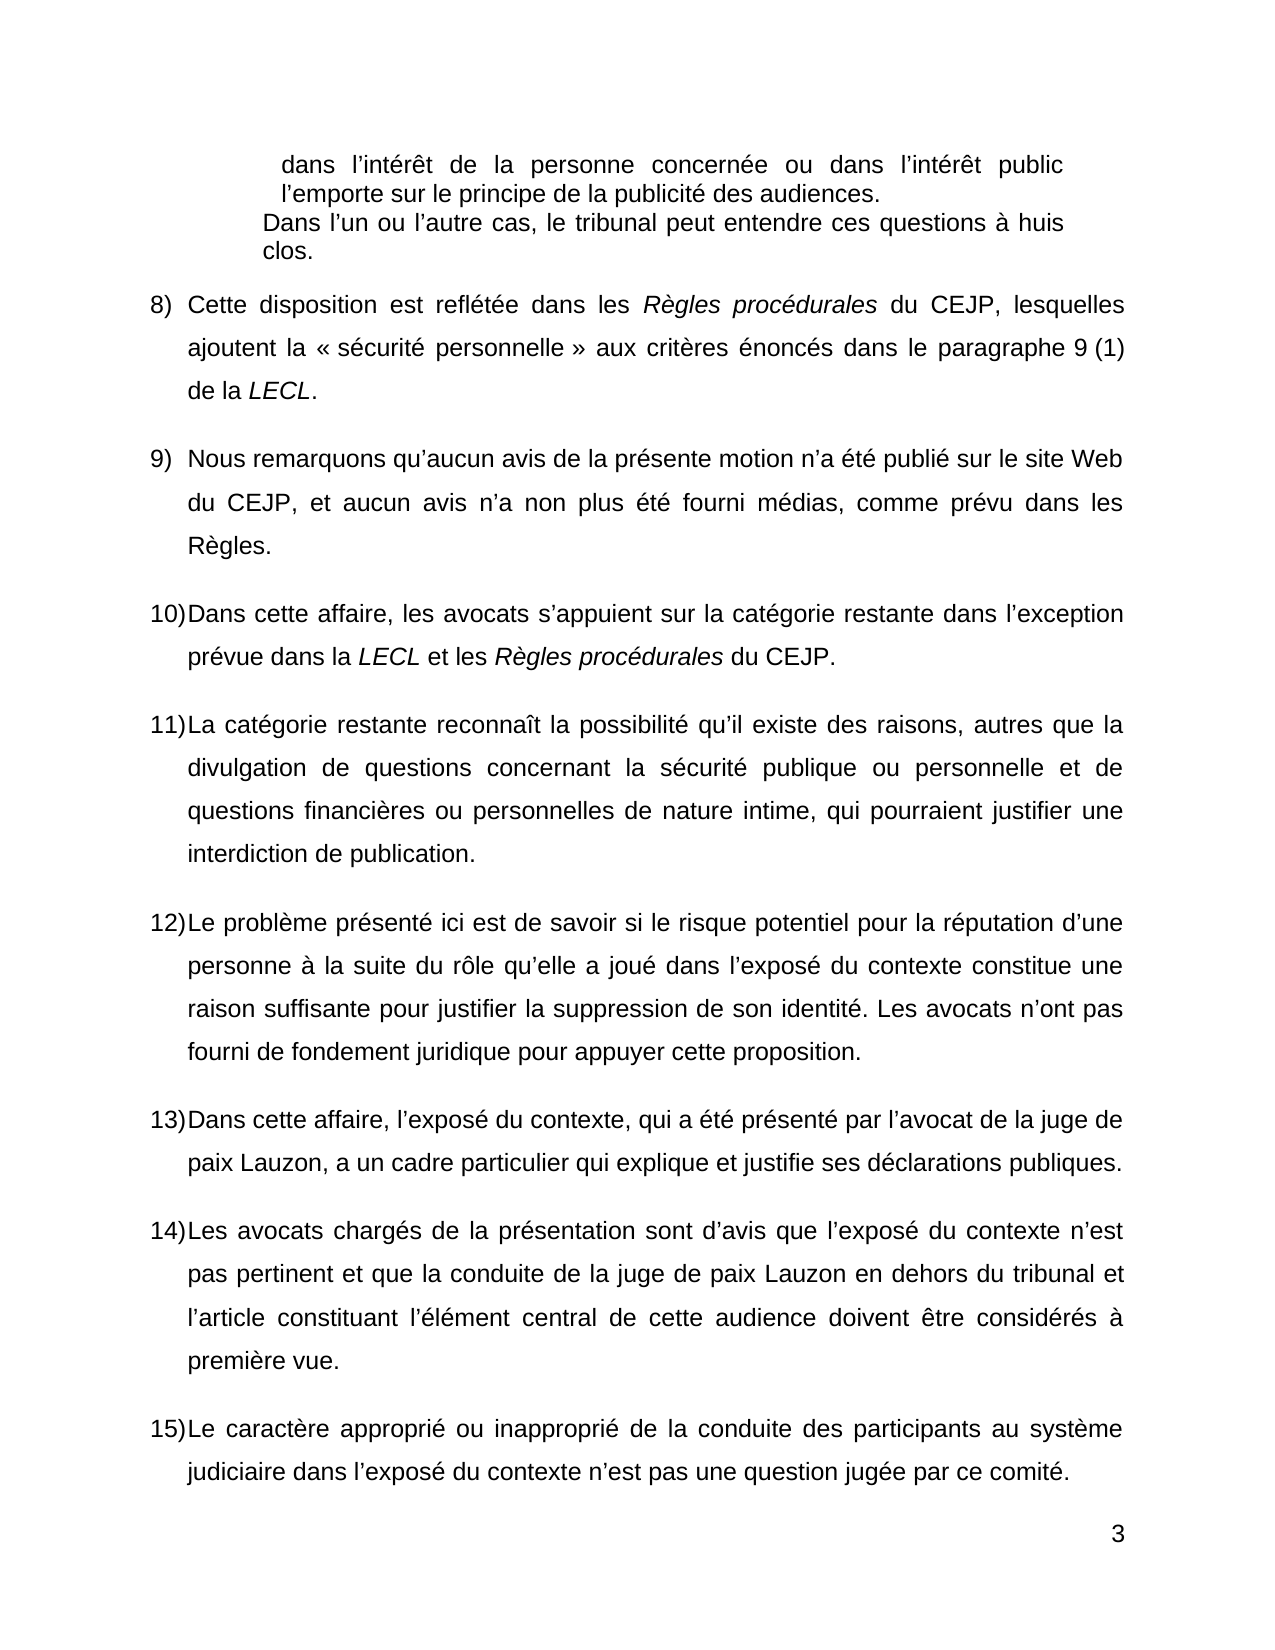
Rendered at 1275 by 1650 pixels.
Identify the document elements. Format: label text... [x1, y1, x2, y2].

list Nous remarquons qu’aucun avis de la présente motion n’a été publié sur le site Web du CEJP, et aucun avis n’a non plus été fourni médias, comme prévu dans les Règles. [150, 444, 1125, 559]
list Dans cette affaire, l’exposé du contexte, qui a été présenté par l’avocat de la juge de paix Lauzon, a un cadre particulier qui explique et justifie ses déclarations publiques. [150, 1105, 1125, 1177]
text Dans l’un ou l’autre cas, le tribunal peut entendre ces questions à huis clos. [262, 207, 1065, 265]
list Dans cette affaire, les avocats s’appuient sur la catégorie restante dans l’exception prévue dans la LECL et les Règles procédurales du CEJP. [150, 599, 1125, 671]
list La catégorie restante reconnaît la possibilité qu’il existe des raisons, autres que la divulgation de questions concernant la sécurité publique ou personnelle et de questions financières ou personnelles de nature intime, qui pourraient justifier une interdiction de publication. [150, 710, 1125, 868]
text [225, 150, 1065, 207]
list Cette disposition est reflétée dans les Règles procédurales du CEJP, lesquelles ajoutent la « sécurité personnelle » aux critères énoncés dans le paragraphe 9 (1) de la LECL. [150, 290, 1125, 405]
list Les avocats chargés de la présentation sont d’avis que l’exposé du contexte n’est pas pertinent et que la conduite de la juge de paix Lauzon en dehors du tribunal et l’article constituant l’élément central de cette audience doivent être considérés à première vue. [150, 1216, 1125, 1374]
list Le caractère approprié ou inapproprié de la conduite des participants au système judiciaire dans l’exposé du contexte n’est pas une question jugée par ce comité. [150, 1414, 1125, 1486]
list Le problème présenté ici est de savoir si le risque potentiel pour la réputation d’une personne à la suite du rôle qu’elle a joué dans l’exposé du contexte constitue une raison suffisante pour justifier la suppression de son identité. Les avocats n’ont pas fourni de fondement juridique pour appuyer cette proposition. [150, 907, 1125, 1066]
